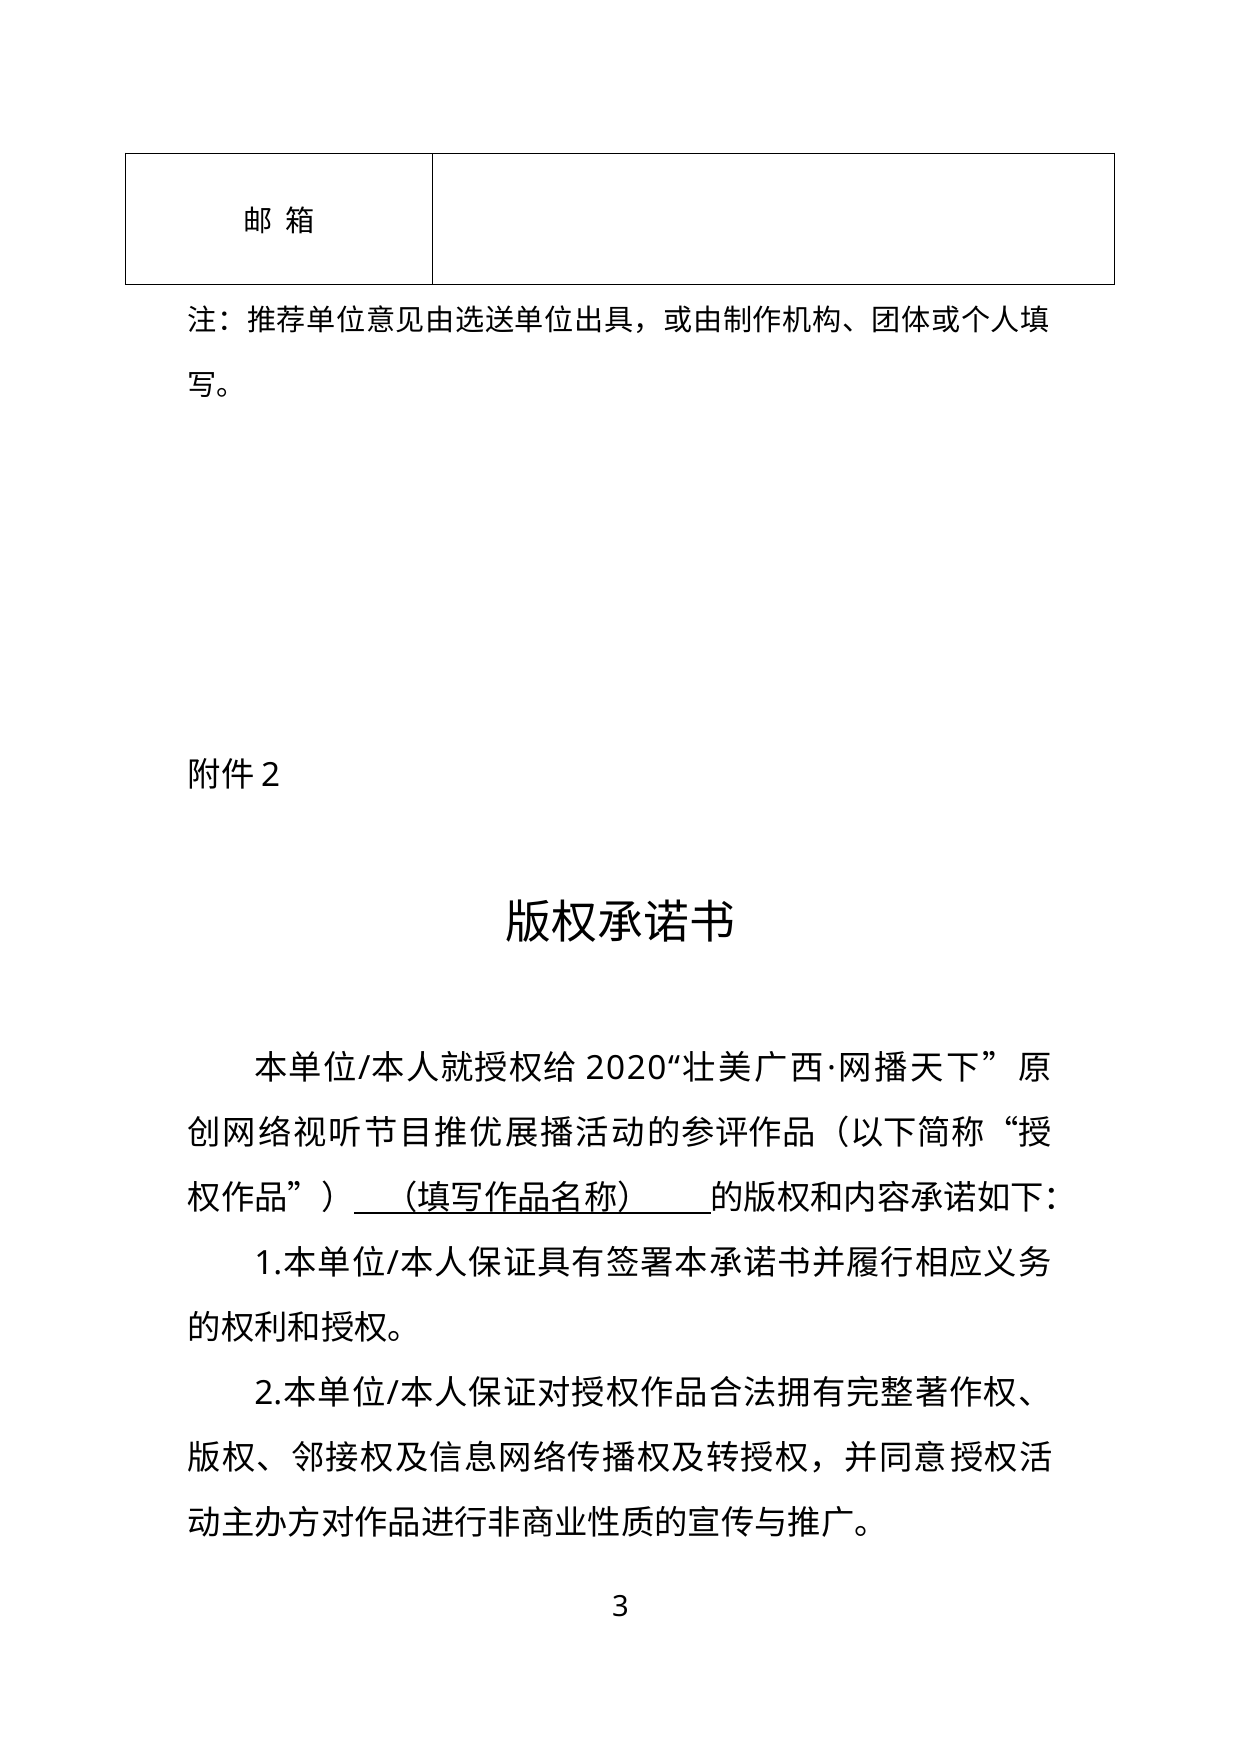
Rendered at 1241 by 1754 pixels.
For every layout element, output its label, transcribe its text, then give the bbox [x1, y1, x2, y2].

table_cell 邮 箱 [126, 154, 432, 284]
text 1.本单位/本人保证具有签署本承诺书并履行相应义务的权利和授权。 [187, 1227, 1053, 1357]
table_cell [433, 154, 1114, 284]
text 注：推荐单位意见由选送单位出具，或由制作机构、团体或个人填写。 [187, 285, 1053, 415]
text 本单位/本人就授权给2020“壮美广西·网播天下”原创网络视听节目推优展播活动的参评作品（以下简称“授权作品”） （填写作品名称） 的版权和内容承诺如下： [187, 1032, 1053, 1227]
text 版权承诺书 [187, 870, 1053, 967]
text 2.本单位/本人保证对授权作品合法拥有完整著作权、版权、邻接权及信息网络传播权及转授权，并同意授权活动主办方对作品进行非商业性质的宣传与推广。 [187, 1357, 1053, 1552]
text 附件2 [187, 740, 1053, 805]
